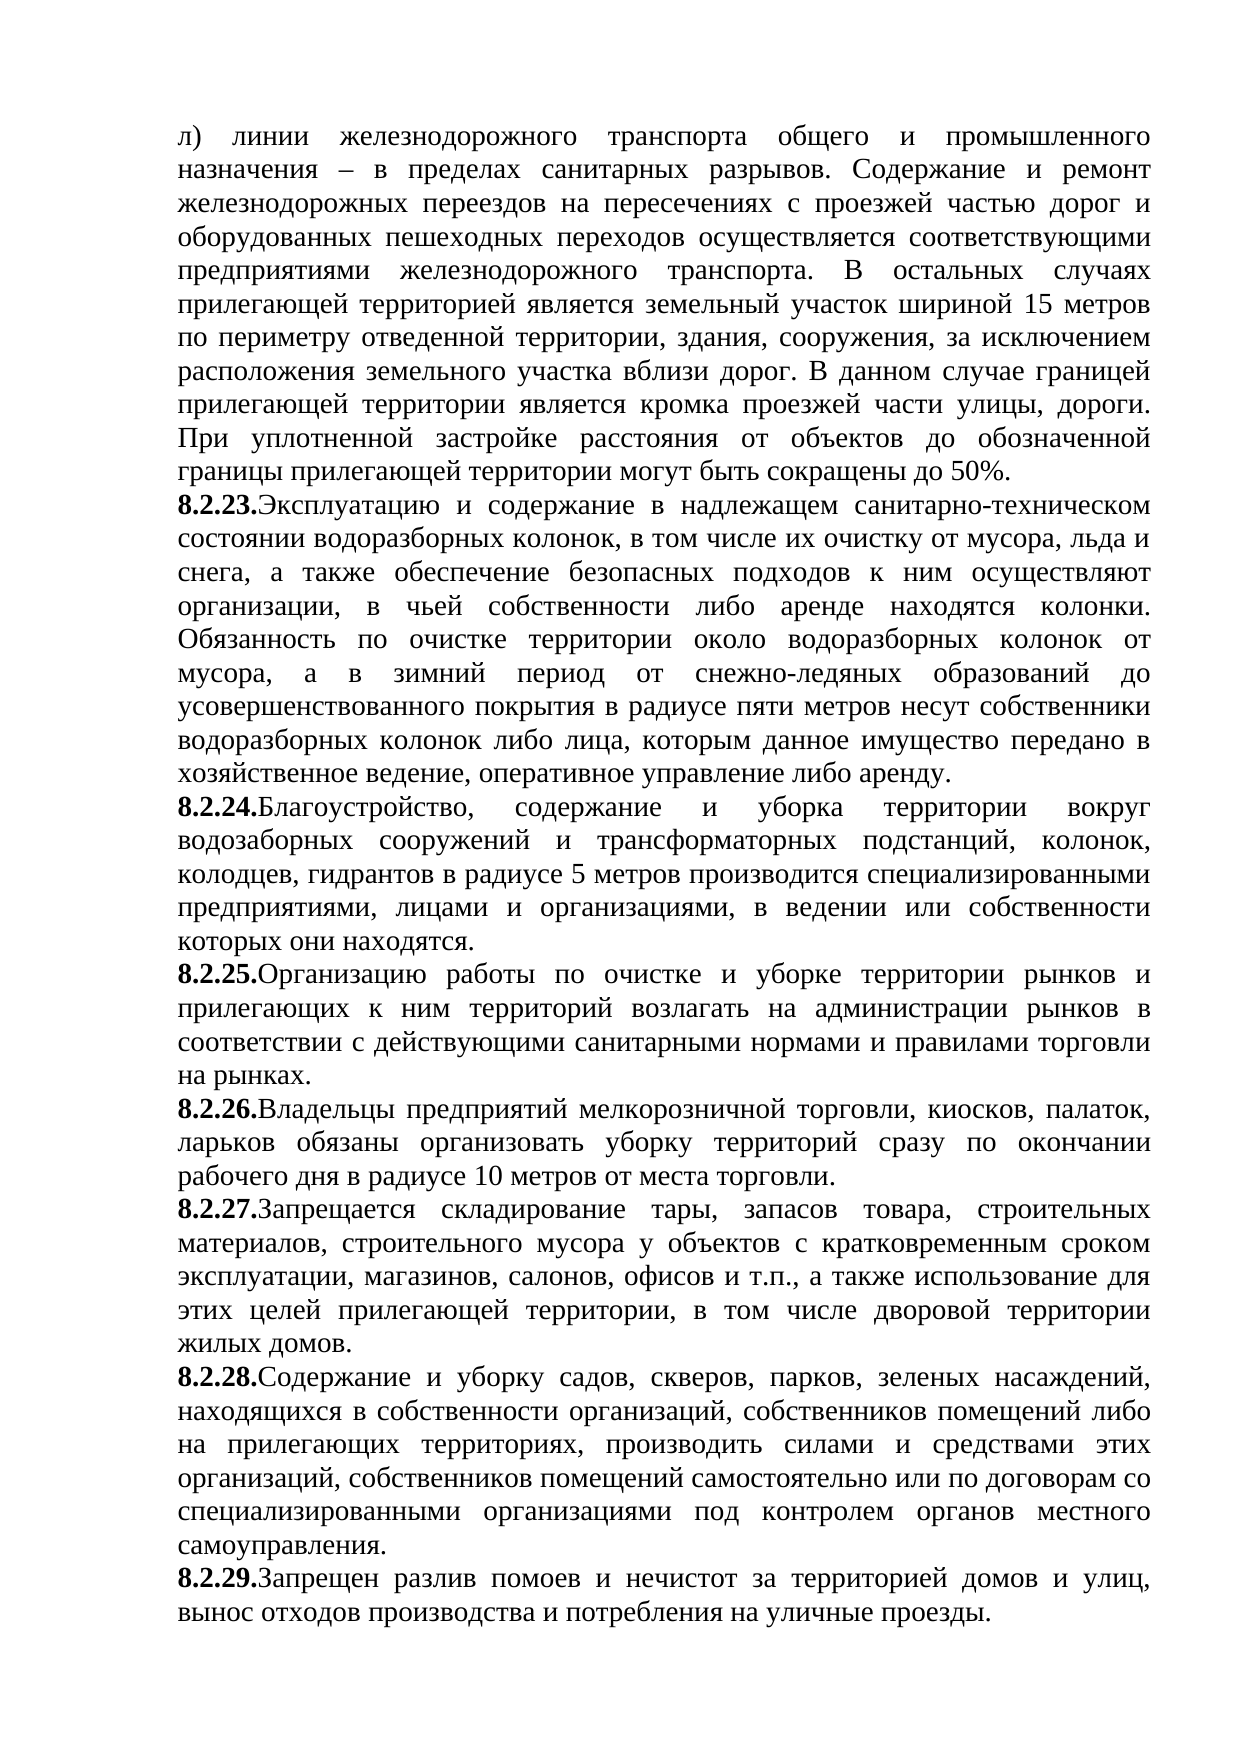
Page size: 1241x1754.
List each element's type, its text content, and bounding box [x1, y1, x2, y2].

text 8.2.29.Запрещен разлив помоев и нечистот за территорией домов и улиц, вынос отходов производства и потребления на уличные проезды. [177, 1560, 1152, 1627]
text 8.2.24.Благоустройство, содержание и уборка территории вокруг водозаборных сооружений и трансформаторных подстанций, колонок, колодцев, гидрантов в радиусе 5 метров производится специализированными предприятиями, лицами и организациями, в ведении или собственности которых они находятся. [177, 789, 1152, 957]
text 8.2.25.Организацию работы по очистке и уборке территории рынков и прилегающих к ним территорий возлагать на администрации рынков в соответствии с действующими санитарными нормами и правилами торговли на рынках. [177, 957, 1152, 1091]
text л) линии железнодорожного транспорта общего и промышленного назначения – в пределах санитарных разрывов. Содержание и ремонт железнодорожных переездов на пересечениях с проезжей частью дорог и оборудованных пешеходных переходов осуществляется соответствующими предприятиями железнодорожного транспорта. В остальных случаях прилегающей территорией является земельный участок шириной по периметру отведенной территории, здания, сооружения, за исключением расположения земельного участка вблизи дорог. В данном случае границей прилегающей территории является кромка проезжей части улицы, дороги. При уплотненной застройке расстояния от объектов до обозначенной границы прилегающей территории могут быть сокращены до 50%. [177, 118, 1152, 487]
text 8.2.27.Запрещается складирование тары, запасов товара, строительных материалов, строительного мусора у объектов с кратковременным сроком эксплуатации, магазинов, салонов, офисов и т.п., а также использование для этих целей прилегающей территории, в том числе дворовой территории жилых домов. [177, 1191, 1152, 1359]
text 8.2.28.Содержание и уборку садов, скверов, парков, зеленых насаждений, находящихся в собственности организаций, собственников помещений либо на прилегающих территориях, производить силами и средствами этих организаций, собственников помещений самостоятельно или по договорам со специализированными организациями под контролем органов местного самоуправления. [177, 1359, 1152, 1560]
text 8.2.26.Владельцы предприятий мелкорозничной торговли, киосков, палаток, ларьков обязаны организовать уборку территорий сразу по окончании рабочего дня в радиусе 10 метров от места торговли. [177, 1091, 1152, 1191]
text 8.2.23.Эксплуатацию и содержание в надлежащем санитарно-техническом состоянии водоразборных колонок, в том числе их очистку от мусора, льда и снега, а также обеспечение безопасных подходов к ним осуществляют организации, в чьей собственности либо аренде находятся колонки. Обязанность по очистке территории около водоразборных колонок от мусора, а в зимний период от снежно-ледяных образований до усовершенствованного покрытия в радиусе пяти метров несут собственники водоразборных колонок либо лица, которым данное имущество передано в хозяйственное ведение, оперативное управление либо аренду. [177, 487, 1152, 789]
